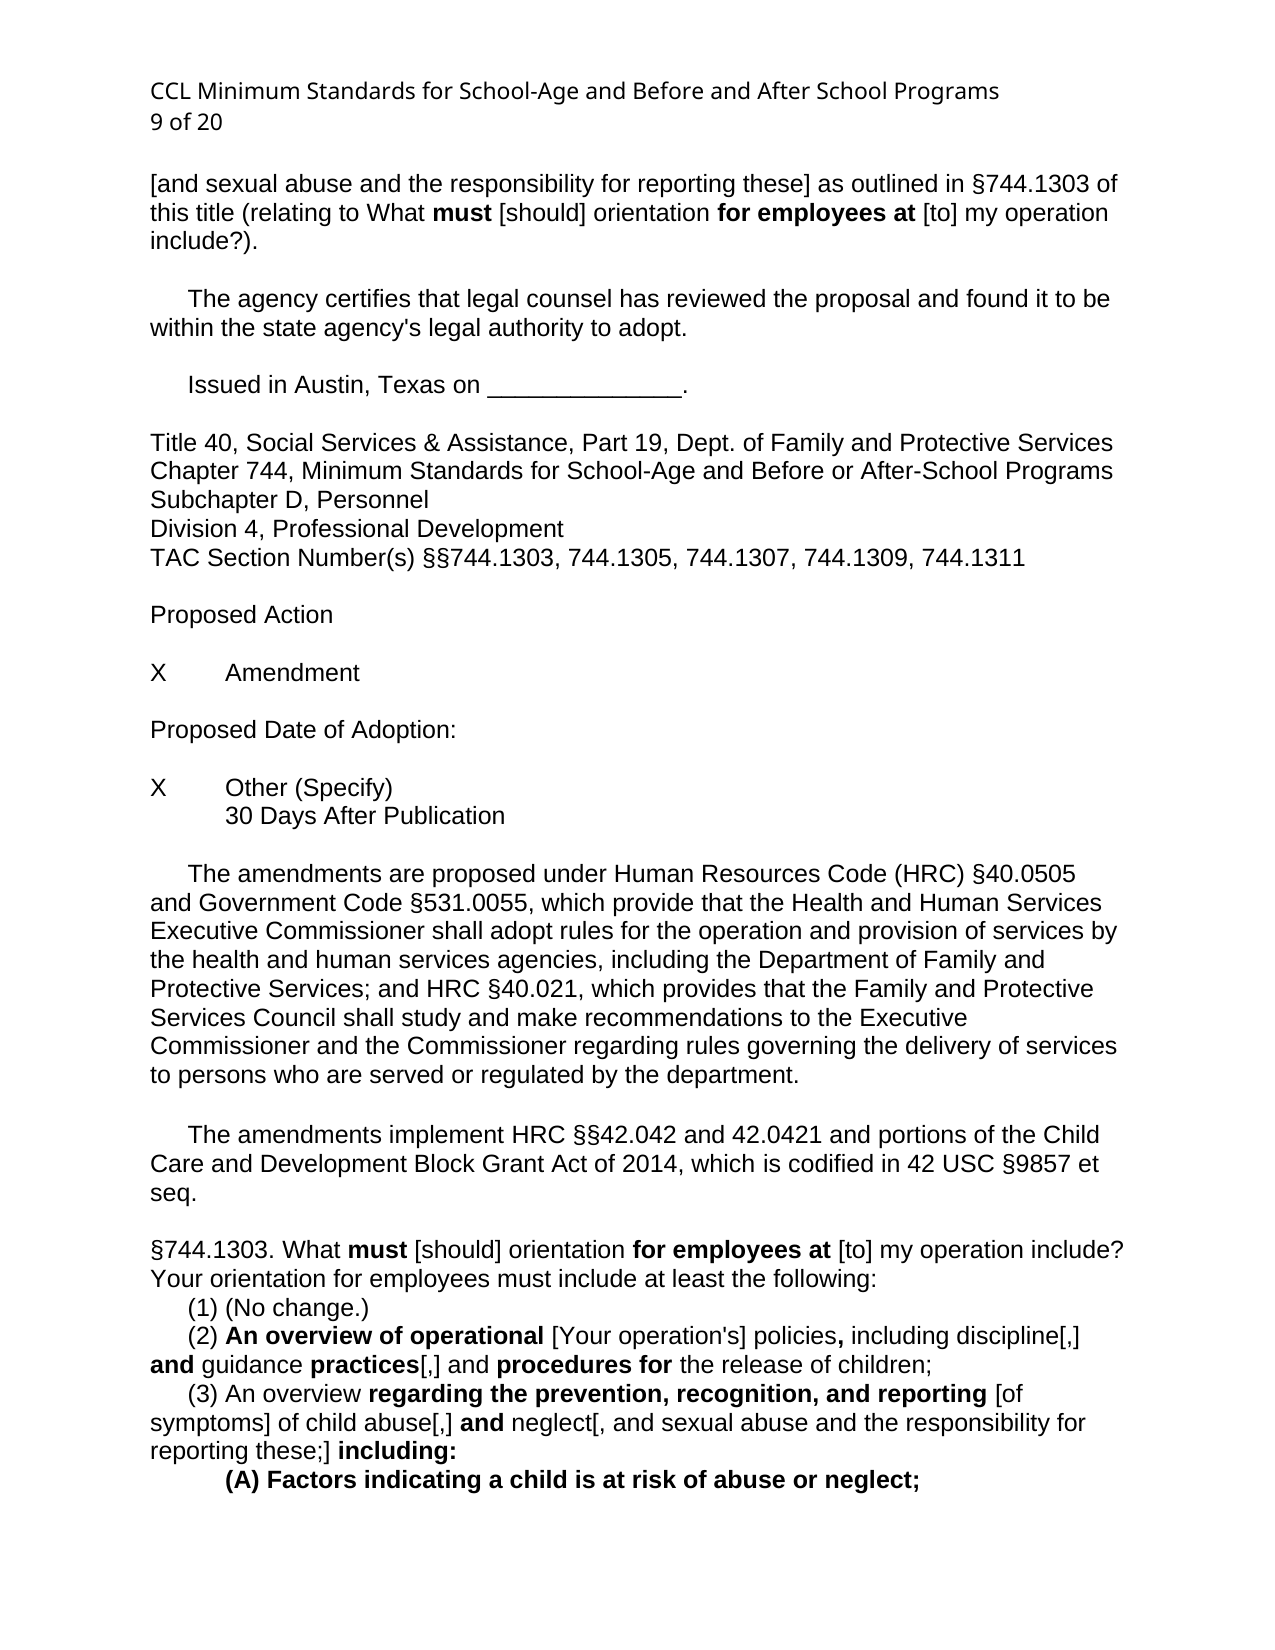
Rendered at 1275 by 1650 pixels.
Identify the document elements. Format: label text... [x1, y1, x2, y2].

text Proposed Action [150, 600, 1125, 629]
text X Other (Specify) [150, 772, 1125, 801]
text (A) Factors indicating a child is at risk of abuse or neglect; [150, 1465, 1125, 1494]
text TAC Section Number(s) §§744.1303, 744.1305, 744.1307, 744.1309, 744.1311 [150, 542, 1125, 571]
text The amendments are proposed under Human Resources Code (HRC) §40.0505 and Government Code §531.0055, which provide that the Health and Human Services Executive Commissioner shall adopt rules for the operation and provision of services by the health and human services agencies, including the Department of Family and Protective Services; and HRC §40.021, which provides that the Family and Protective Services Council shall study and make recommendations to the Executive Commissioner and the Commissioner regarding rules governing the delivery of services to persons who are served or regulated by the department. [150, 859, 1125, 1089]
text Issued in Austin, Texas on ______________. [150, 370, 1125, 399]
text Title 40, Social Services & Assistance, Part 19, Dept. of Family and Protective Services [150, 427, 1125, 456]
text X Amendment [150, 657, 1125, 686]
text (1) (No change.) [150, 1292, 1125, 1321]
text Proposed Date of Adoption: [150, 715, 1125, 744]
text (2) An overview of operational [Your operation's] policies, including discipline[,] and guidance practices[,] and procedures for the release of children; [150, 1321, 1125, 1379]
text Your orientation for employees must include at least the following: [150, 1264, 1125, 1292]
text Division 4, Professional Development [150, 514, 1125, 542]
text (3) An overview regarding the prevention, recognition, and reporting [of symptoms] of child abuse[,] and neglect[, and sexual abuse and the responsibility for reporting these;] including: [150, 1379, 1125, 1465]
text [150, 169, 1125, 255]
text 30 Days After Publication [150, 801, 1125, 830]
text The amendments implement HRC §§42.042 and 42.0421 and portions of the Child Care and Development Block Grant Act of 2014, which is codified in 42 USC §9857 et seq. [150, 1120, 1125, 1206]
text §744.1303. What must [should] orientation for employees at [to] my operation include? [150, 1235, 1125, 1264]
text The agency certifies that legal counsel has reviewed the proposal and found it to be within the state agency's legal authority to adopt. [150, 284, 1125, 341]
text Subchapter D, Personnel [150, 485, 1125, 514]
text Chapter 744, Minimum Standards for School-Age and Before or After-School Programs [150, 456, 1125, 485]
